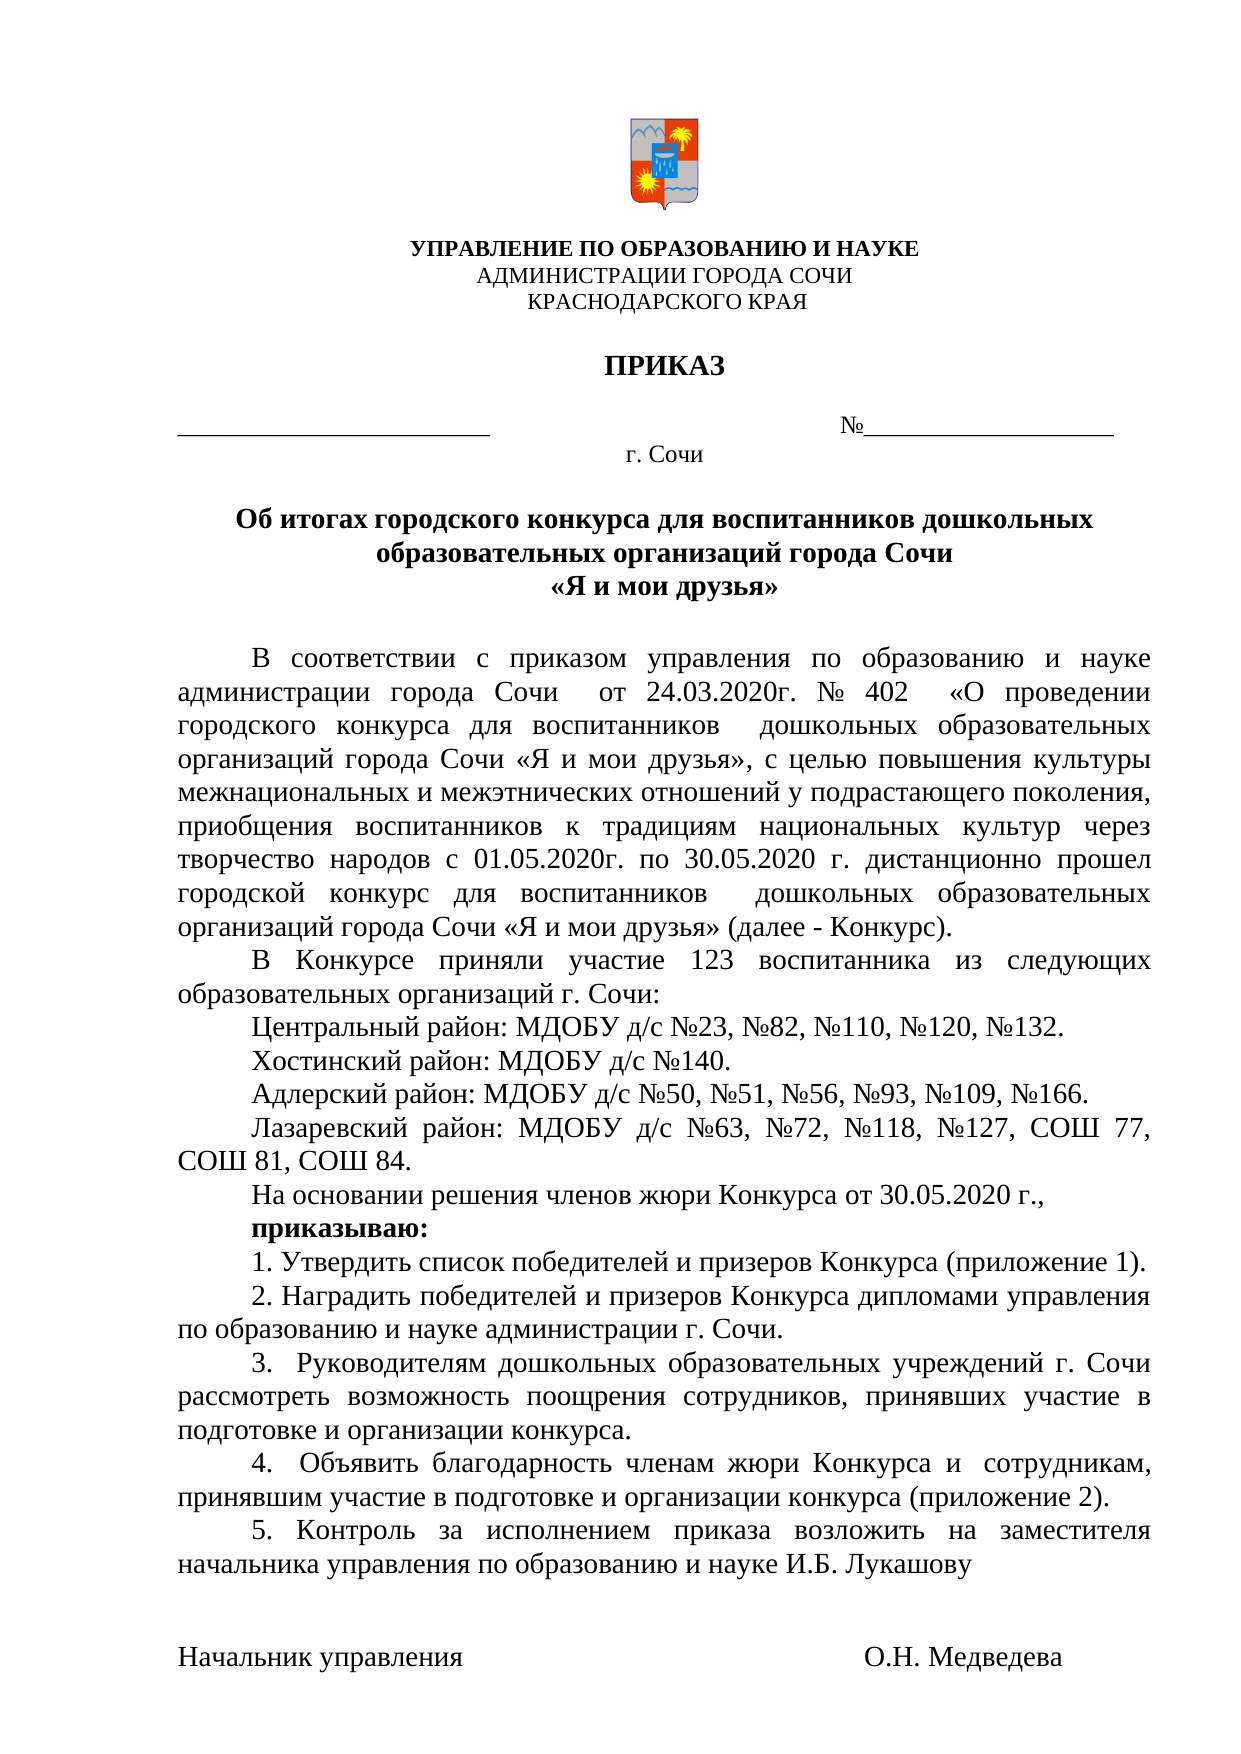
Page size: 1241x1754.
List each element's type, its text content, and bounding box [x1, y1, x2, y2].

text Начальник управления О.Н. Медведева [177, 1639, 1152, 1672]
text В Конкурсе приняли участие 123 воспитанника из следующих образовательных организаций г. Сочи: [177, 942, 1152, 1009]
text На основании решения членов жюри Конкурса от 30.05.2020 г., [177, 1177, 1152, 1211]
text 5. Контроль за исполнением приказа возложить на заместителя начальника управления по образованию и науке И.Б. Лукашову [177, 1512, 1152, 1579]
text 3. Руководителям дошкольных образовательных учреждений г. Сочи рассмотреть возможность поощрения сотрудников, принявших участие в подготовке и организации конкурса. [177, 1345, 1152, 1445]
text В соответствии с приказом управления по образованию и науке администрации города Сочи от 24.03.2020г. № 402 «О проведении городского конкурса для воспитанников дошкольных образовательных организаций города Сочи «Я и мои друзья», с целью повышения культуры межнациональных и межэтнических отношений у подрастающего поколения, приобщения воспитанников к традициям национальных культур через творчество народов с 01.05.2020г. по 30.05.2020 г. дистанционно прошел городской конкурс для воспитанников дошкольных образовательных организаций города Сочи «Я и мои друзья» (далее - Конкурс). [177, 640, 1152, 775]
text Краснодарского края [177, 288, 1152, 314]
text приказываю: [177, 1211, 1152, 1244]
text _________________________ №____________________ [177, 410, 1152, 439]
text ПРИКАЗ [177, 348, 1152, 381]
text В соответствии с приказом управления по образованию и науке администрации города Сочи от 24.03.2020г. № 402 «О проведении городского конкурса для воспитанников дошкольных образовательных организаций города Сочи «Я и мои друзья», с целью повышения культуры межнациональных и межэтнических отношений у подрастающего поколения, приобщения воспитанников к традициям национальных культур через творчество народов с 01.05.2020г. по 30.05.2020 г. дистанционно прошел городской конкурс для воспитанников дошкольных образовательных организаций города Сочи «Я и мои друзья» (далее - Конкурс). [177, 842, 1152, 942]
text 1. Утвердить список победителей и призеров Конкурса (приложение 1). [177, 1244, 1152, 1278]
text «Я и мои друзья» [177, 568, 1152, 602]
text Центральный район: МДОБУ д/с №23, №82, №110, №120, №132. [177, 1009, 1152, 1043]
text Управление по образованию и науке [177, 235, 1152, 262]
text Об итогах городского конкурса для воспитанников дошкольных образовательных организаций города Сочи [177, 501, 1152, 568]
text Хостинский район: МДОБУ д/с №140. [177, 1043, 1152, 1076]
text Лазаревский район: МДОБУ д/с №63, №72, №118, №127, СОШ 77, СОШ 81, СОШ 84. [177, 1110, 1152, 1177]
text г. Сочи [177, 439, 1152, 468]
text Адлерский район: МДОБУ д/с №50, №51, №56, №93, №109, №166. [177, 1076, 1152, 1110]
text 2. Наградить победителей и призеров Конкурса дипломами управления по образованию и науке администрации г. Сочи. [177, 1278, 1152, 1345]
text администрации города Сочи [177, 262, 1152, 288]
text 4. Объявить благодарность членам жюри Конкурса и сотрудникам, принявшим участие в подготовке и организации конкурса (приложение 2). [177, 1445, 1152, 1512]
